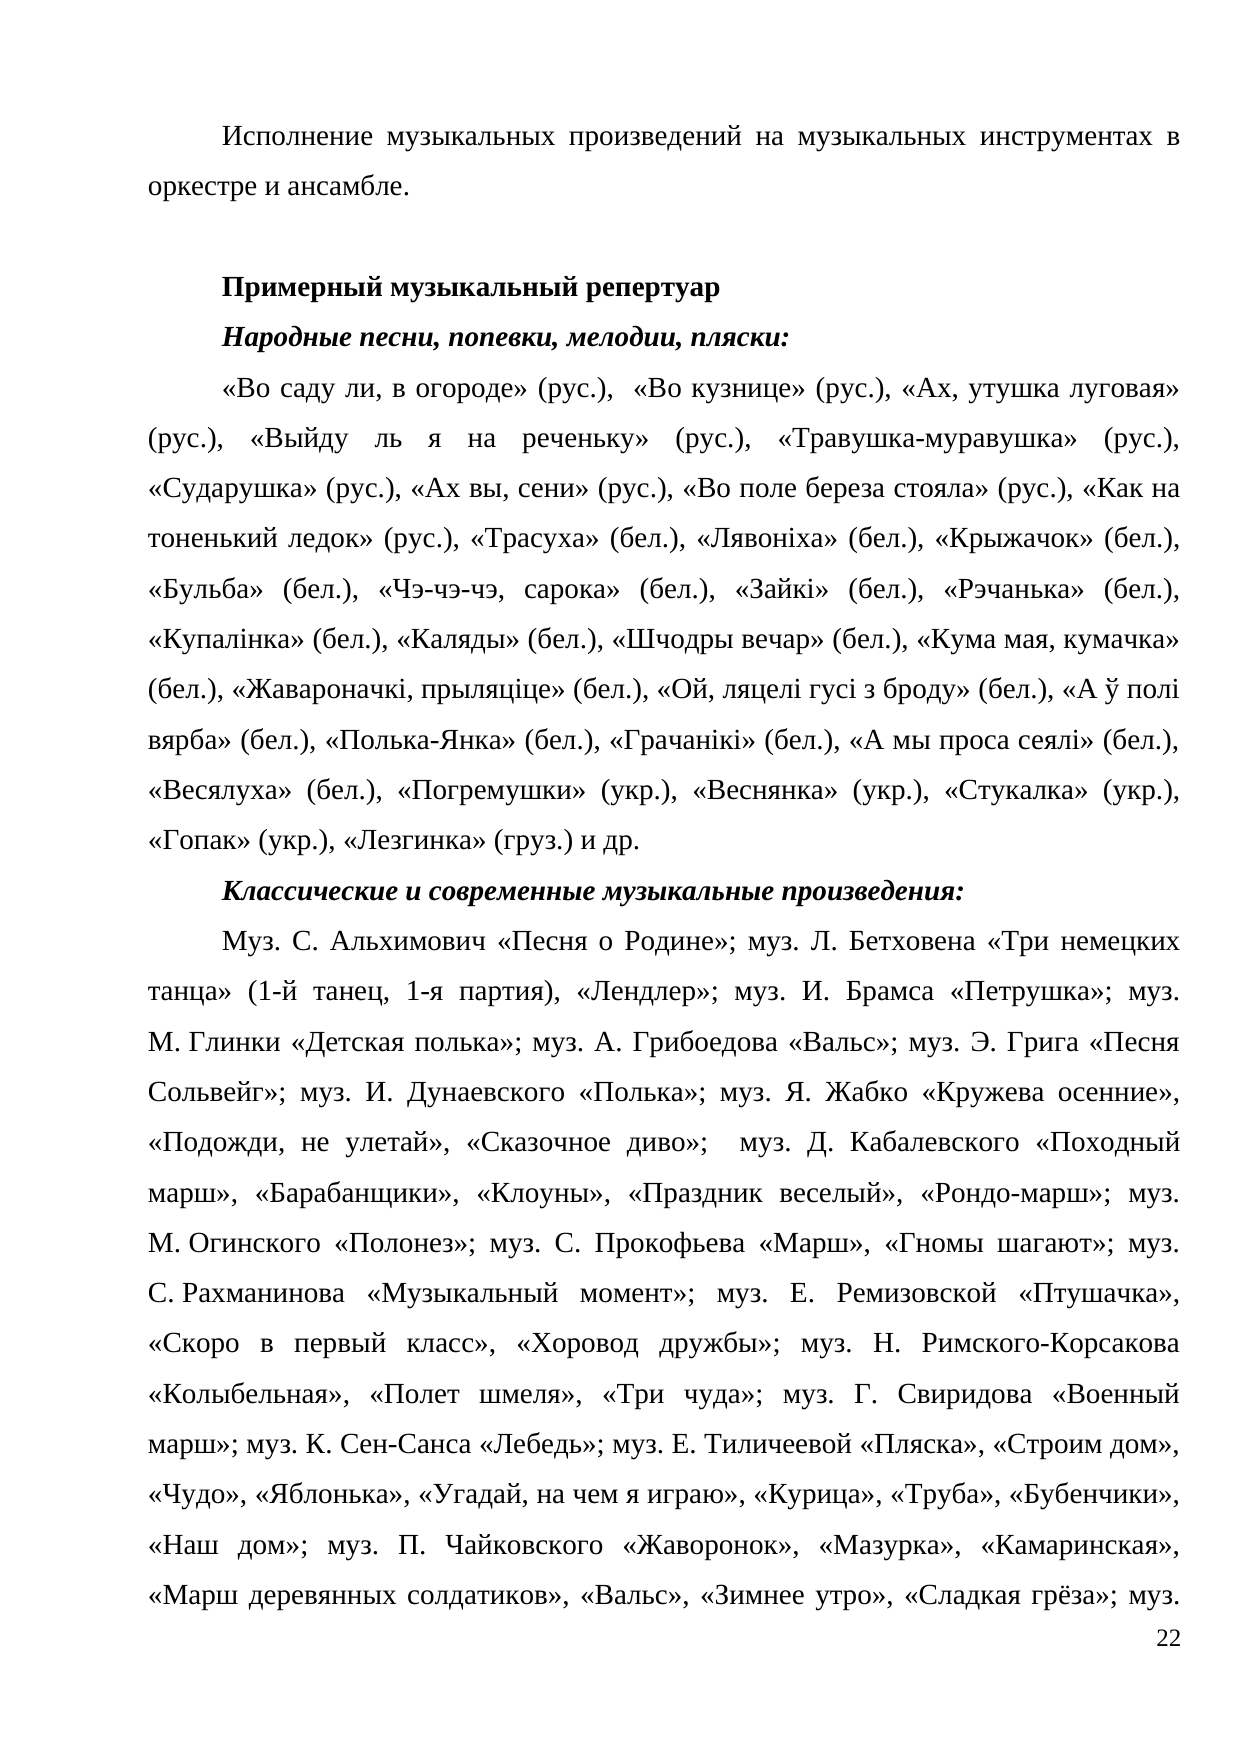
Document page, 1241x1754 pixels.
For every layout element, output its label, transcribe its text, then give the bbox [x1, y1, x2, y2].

text Народные песни, попевки, мелодии, пляски: [148, 319, 1181, 353]
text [148, 923, 1181, 1611]
text «Во саду ли, в огороде» (рус.), «Во кузнице» (рус.), «Ах, утушка луговая» (рус.), «Выйду ль я на реченьку» (рус.), «Травушка-муравушка» (рус.), «Сударушка» (рус.), «Ах вы, сени» (рус.), «Во поле береза стояла» (рус.), «Как на тоненький ледок» (рус.), «Трасуха» (бел.), «Лявонiха» (бел.), «Крыжачок» (бел.), «Бульба» (бел.), «Чэ-чэ-чэ, сарока» (бел.), «Зайкi» (бел.), «Рэчанька» (бел.), «Купалiнка» (бел.), «Каляды» (бел.), «Шчодры вечар» (бел.), «Кума мая, кумачка» (бел.), «Жавароначкi, прыляцiце» (бел.), «Ой, ляцелi гусi з броду» (бел.), «А ў полi вярба» (бел.), «Полька-Янка» (бел.), «Грачанiкi» (бел.), «А мы проса сеялi» (бел.), «Весялуха» (бел.), «Погремушки» (укр.), «Веснянка» (укр.), «Стукалка» (укр.), «Гопак» (укр.), «Лезгинка» (груз.) и др. [148, 370, 1181, 856]
text Примерный музыкальный репертуар [148, 269, 1181, 303]
text Исполнение музыкальных произведений на музыкальных инструментах в оркестре и ансамбле. [148, 118, 1181, 202]
text Классические и современные музыкальные произведения: [148, 873, 1181, 906]
